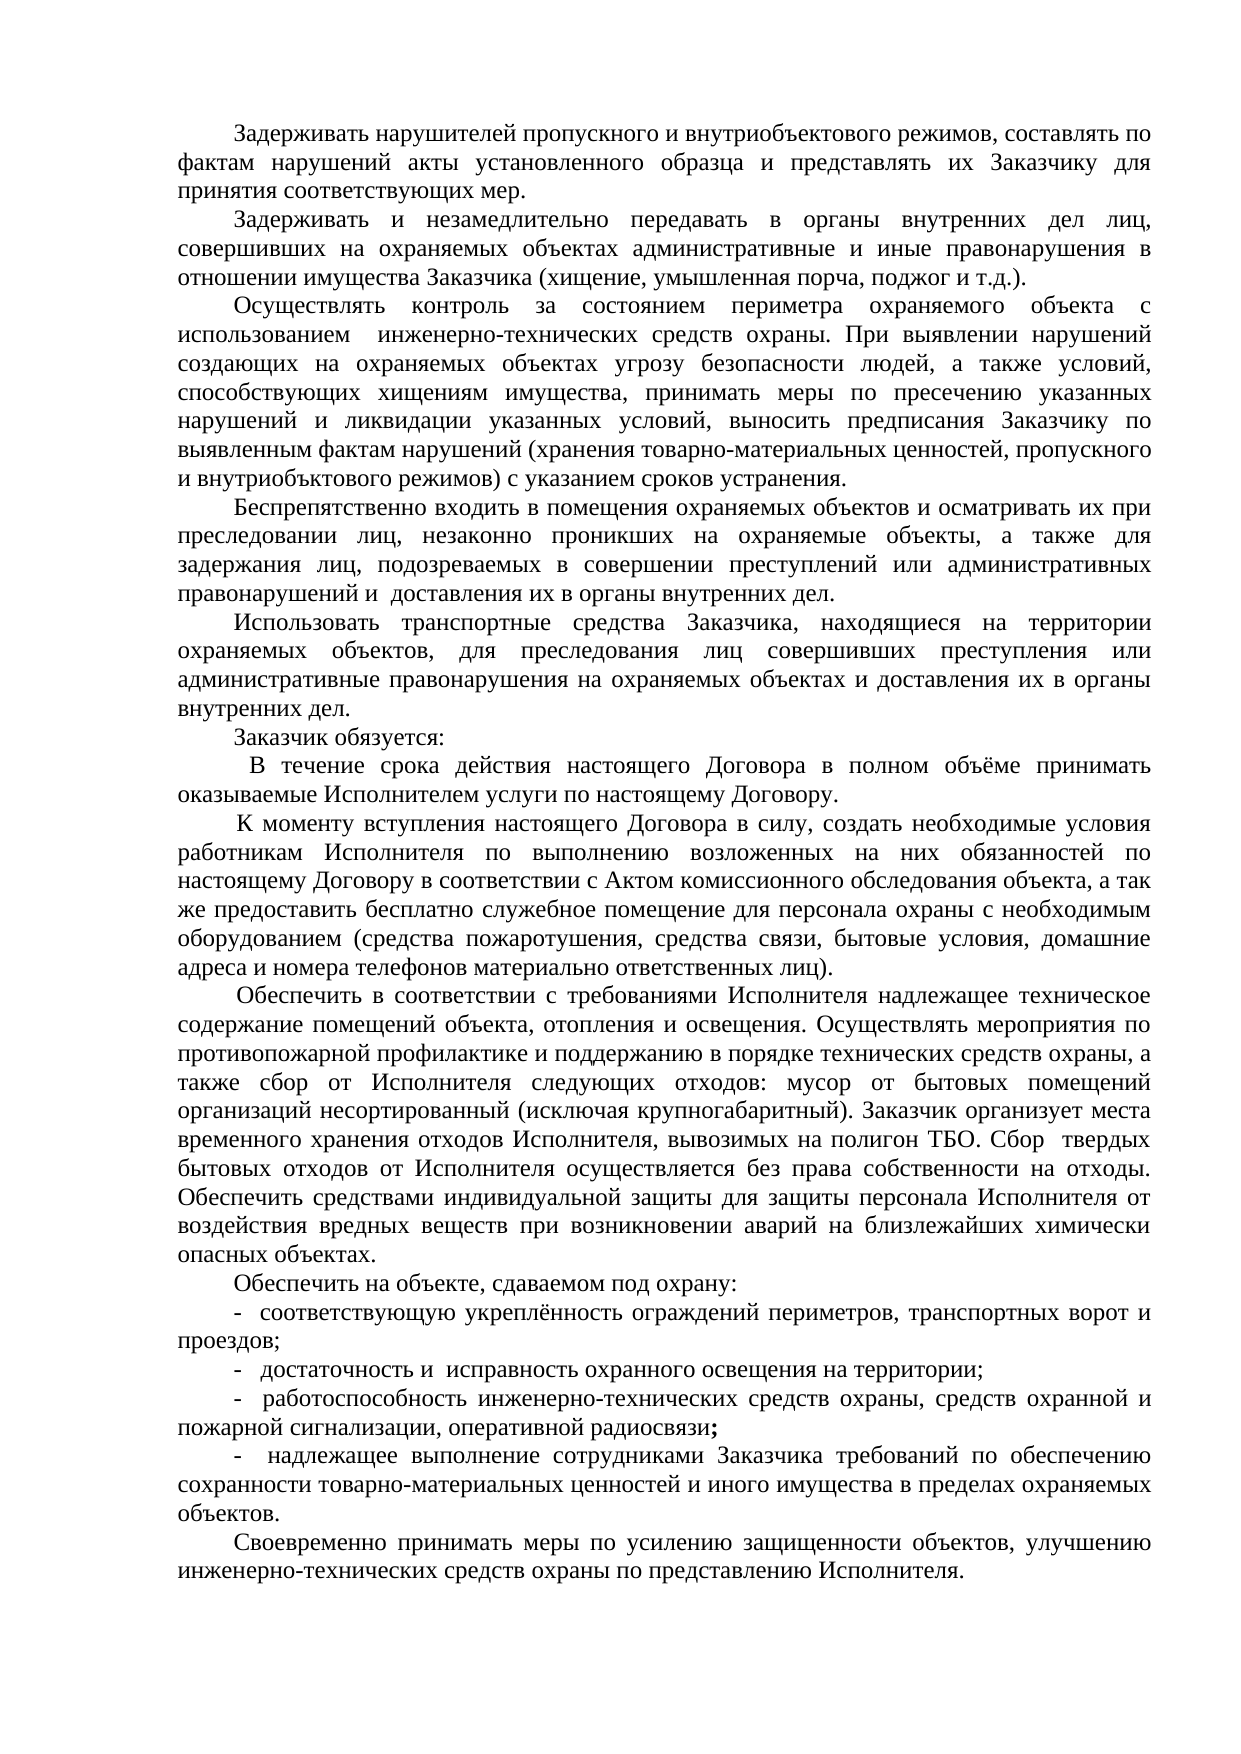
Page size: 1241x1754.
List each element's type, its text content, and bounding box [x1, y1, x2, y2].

text Задерживать нарушителей пропускного и внутриобъектового режимов, составлять по фактам нарушений акты установленного образца и представлять их Заказчику для принятия соответствующих мер. [177, 118, 1152, 204]
text Задерживать и незамедлительно передавать в органы внутренних дел лиц, совершивших на охраняемых объектах административные и иные правонарушения в отношении имущества Заказчика (хищение, умышленная порча, поджог и т.д.). [177, 204, 1152, 291]
text Беспрепятственно входить в помещения охраняемых объектов и осматривать их при преследовании лиц, незаконно проникших на охраняемые объекты, а также для задержания лиц, подозреваемых в совершении преступлений или административных правонарушений и доставления их в органы внутренних дел. [177, 492, 1152, 607]
text - соответствующую укреплённость ограждений периметров, транспортных ворот и проездов; [177, 1297, 1152, 1354]
text Обеспечить на объекте, сдаваемом под охрану: [177, 1268, 1152, 1297]
text - достаточность и исправность охранного освещения на территории; [177, 1354, 1152, 1383]
text К моменту вступления настоящего Договора в силу, создать необходимые условия работникам Исполнителя по выполнению возложенных на них обязанностей по настоящему Договору в соответствии с Актом комиссионного обследования объекта, а так же предоставить бесплатно служебное помещение для персонала охраны с необходимым оборудованием (средства пожаротушения, средства связи, бытовые условия, домашние адреса и номера телефонов материально ответственных лиц). [177, 808, 1152, 981]
text Осуществлять контроль за состоянием периметра охраняемого объекта с использованием инженерно-технических средств охраны. При выявлении нарушений создающих на охраняемых объектах угрозу безопасности людей, а также условий, способствующих хищениям имущества, принимать меры по пресечению указанных нарушений и ликвидации указанных условий, выносить предписания Заказчику по выявленным фактам нарушений (хранения товарно-материальных ценностей, пропускного и внутриобъктового режимов) с указанием сроков устранения. [177, 291, 1152, 492]
text Своевременно принимать меры по усилению защищенности объектов, улучшению инженерно-технических средств охраны по представлению Исполнителя. [177, 1527, 1152, 1584]
text Использовать транспортные средства Заказчика, находящиеся на территории охраняемых объектов, для преследования лиц совершивших преступления или административные правонарушения на охраняемых объектах и доставления их в органы внутренних дел. [177, 607, 1152, 722]
text - надлежащее выполнение сотрудниками Заказчика требований по обеспечению сохранности товарно-материальных ценностей и иного имущества в пределах охраняемых объектов. [177, 1441, 1152, 1527]
text Заказчик обязуется: [177, 722, 1152, 751]
text В течение срока действия настоящего Договора в полном объёме принимать оказываемые Исполнителем услуги по настоящему Договору. [177, 751, 1152, 808]
text - работоспособность инженерно-технических средств охраны, средств охранной и пожарной сигнализации, оперативной радиосвязи; [177, 1383, 1152, 1441]
text Обеспечить в соответствии с требованиями Исполнителя надлежащее техническое содержание помещений объекта, отопления и освещения. Осуществлять мероприятия по противопожарной профилактике и поддержанию в порядке технических средств охраны, а также сбор от Исполнителя следующих отходов: мусор от бытовых помещений организаций несортированный (исключая крупногабаритный). Заказчик организует места временного хранения отходов Исполнителя, вывозимых на полигон ТБО. Сбор твердых бытовых отходов от Исполнителя осуществляется без права собственности на отходы. Обеспечить средствами индивидуальной защиты для защиты персонала Исполнителя от воздействия вредных веществ при возникновении аварий на близлежайших химически опасных объектах. [177, 981, 1152, 1268]
